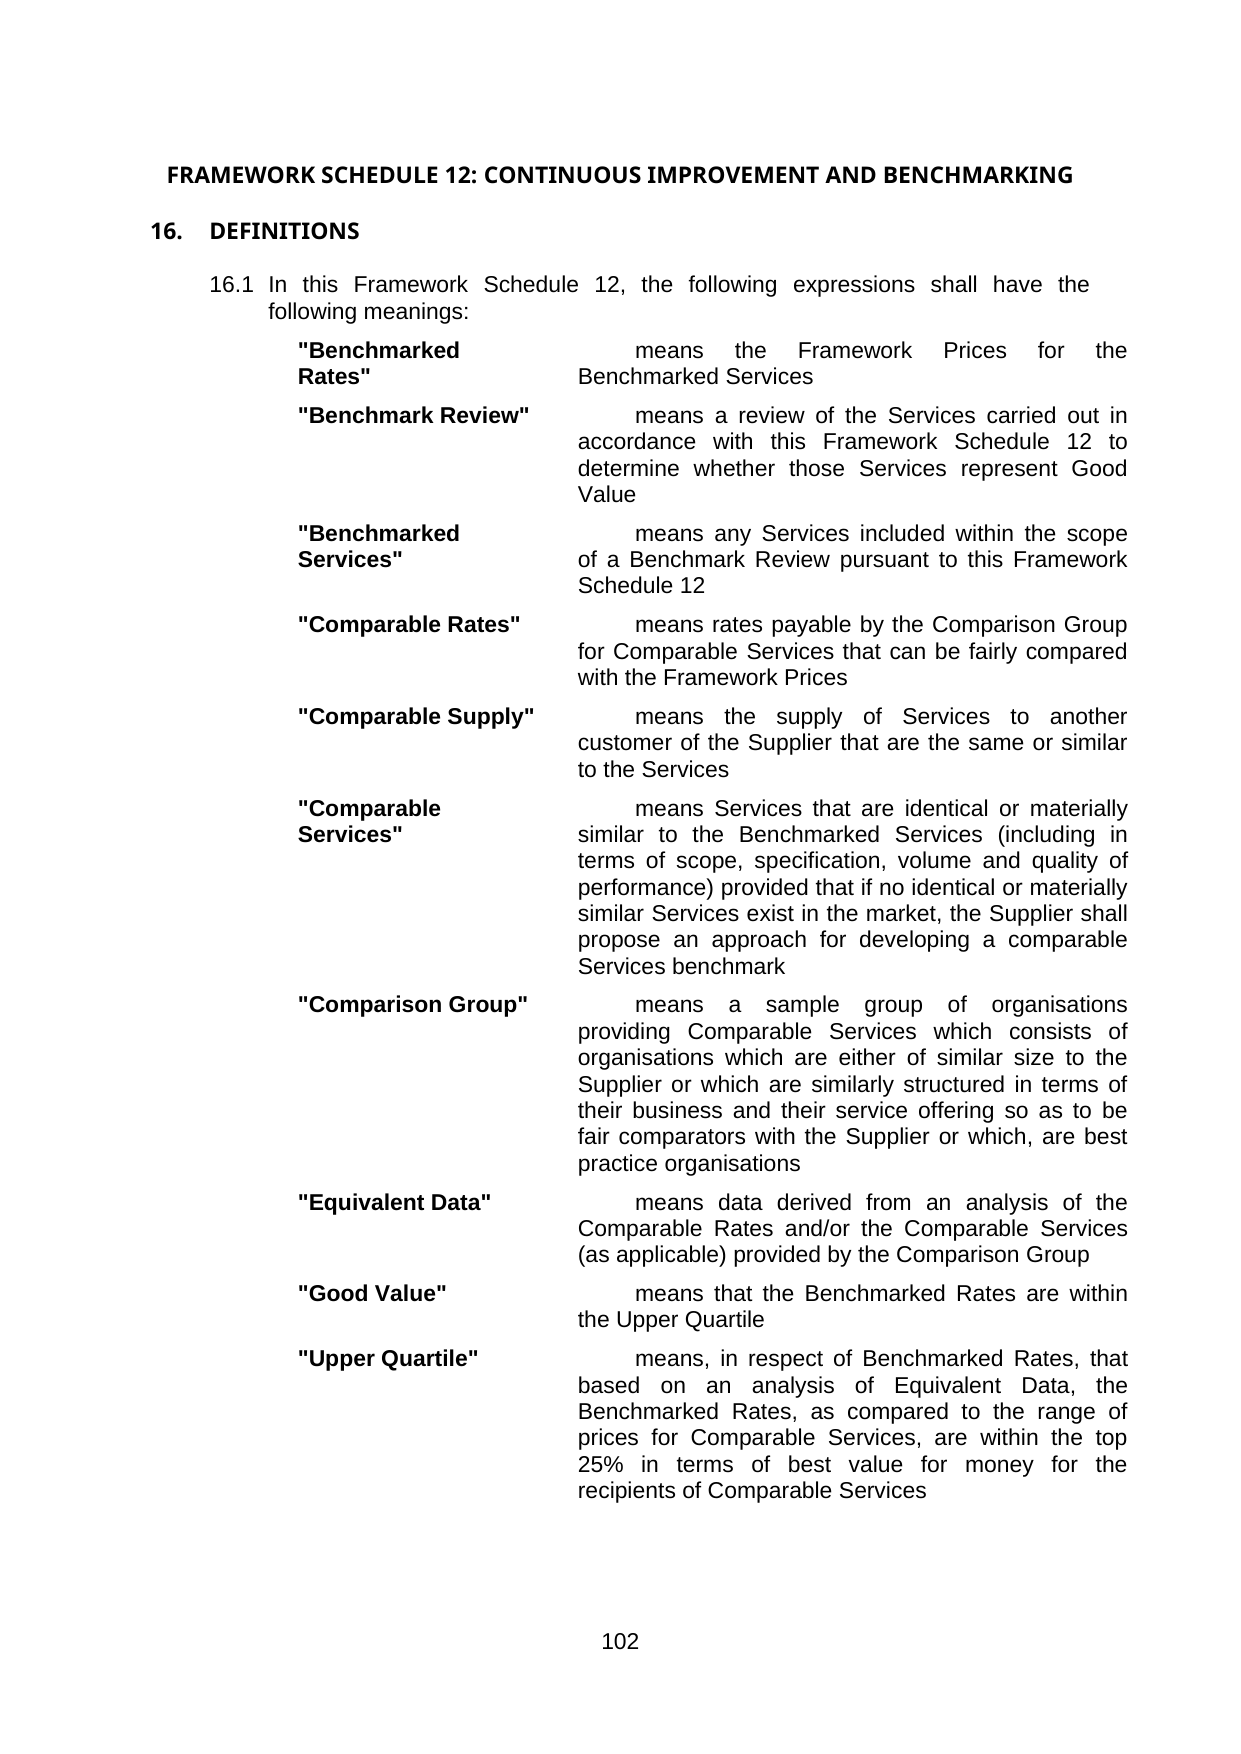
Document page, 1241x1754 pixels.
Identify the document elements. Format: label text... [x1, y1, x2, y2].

table_header "Benchmarked Rates" [298, 337, 549, 402]
table_cell "Comparison Group" [298, 991, 549, 1188]
title FRAMEWORK SCHEDULE 12: CONTINUOUS IMPROVEMENT AND BENCHMARKING [150, 159, 1090, 190]
table_cell "Good Value" [298, 1280, 549, 1345]
table_cell means any Services included within the scope of a Benchmark Review pursuant to this Framework Schedule 12 [549, 520, 1139, 611]
table_cell "Comparable Services" [298, 795, 549, 991]
table_cell "Comparable Supply" [298, 703, 549, 794]
table_header means the Framework Prices for the Benchmarked Services [549, 337, 1139, 402]
table_cell means Services that are identical or materially similar to the Benchmarked Services (including in terms of scope, specification, volume and quality of performance) provided that if no identical or materially similar Services exist in the market, the Supplier shall propose an approach for developing a comparable Services benchmark [549, 795, 1139, 991]
subtitle DEFINITIONS [150, 215, 1090, 246]
table_cell means that the Benchmarked Rates are within the Upper Quartile [549, 1280, 1139, 1345]
table_cell means rates payable by the Comparison Group for Comparable Services that can be fairly compared with the Framework Prices [549, 611, 1139, 703]
text In this Framework Schedule 12, the following expressions shall have the following meanings: [209, 271, 1090, 324]
table_cell "Benchmarked Services" [298, 520, 549, 611]
table_cell means data derived from an analysis of the Comparable Rates and/or the Comparable Services (as applicable) provided by the Comparison Group [549, 1189, 1139, 1280]
table_cell means a review of the Services carried out in accordance with this Framework Schedule 12 to determine whether those Services represent Good Value [549, 402, 1139, 520]
table_cell "Benchmark Review" [298, 402, 549, 520]
table_cell "Comparable Rates" [298, 611, 549, 703]
table_cell "Equivalent Data" [298, 1189, 549, 1280]
table_cell means the supply of Services to another customer of the Supplier that are the same or similar to the Services [549, 703, 1139, 794]
table_cell "Upper Quartile" [298, 1345, 549, 1516]
table_cell means a sample group of organisations providing Comparable Services which consists of organisations which are either of similar size to the Supplier or which are similarly structured in terms of their business and their service offering so as to be fair comparators with the Supplier or which, are best practice organisations [549, 991, 1139, 1188]
table_cell means, in respect of Benchmarked Rates, that based on an analysis of Equivalent Data, the Benchmarked Rates, as compared to the range of prices for Comparable Services, are within the top 25% in terms of best value for money for the recipients of Comparable Services [549, 1345, 1139, 1516]
